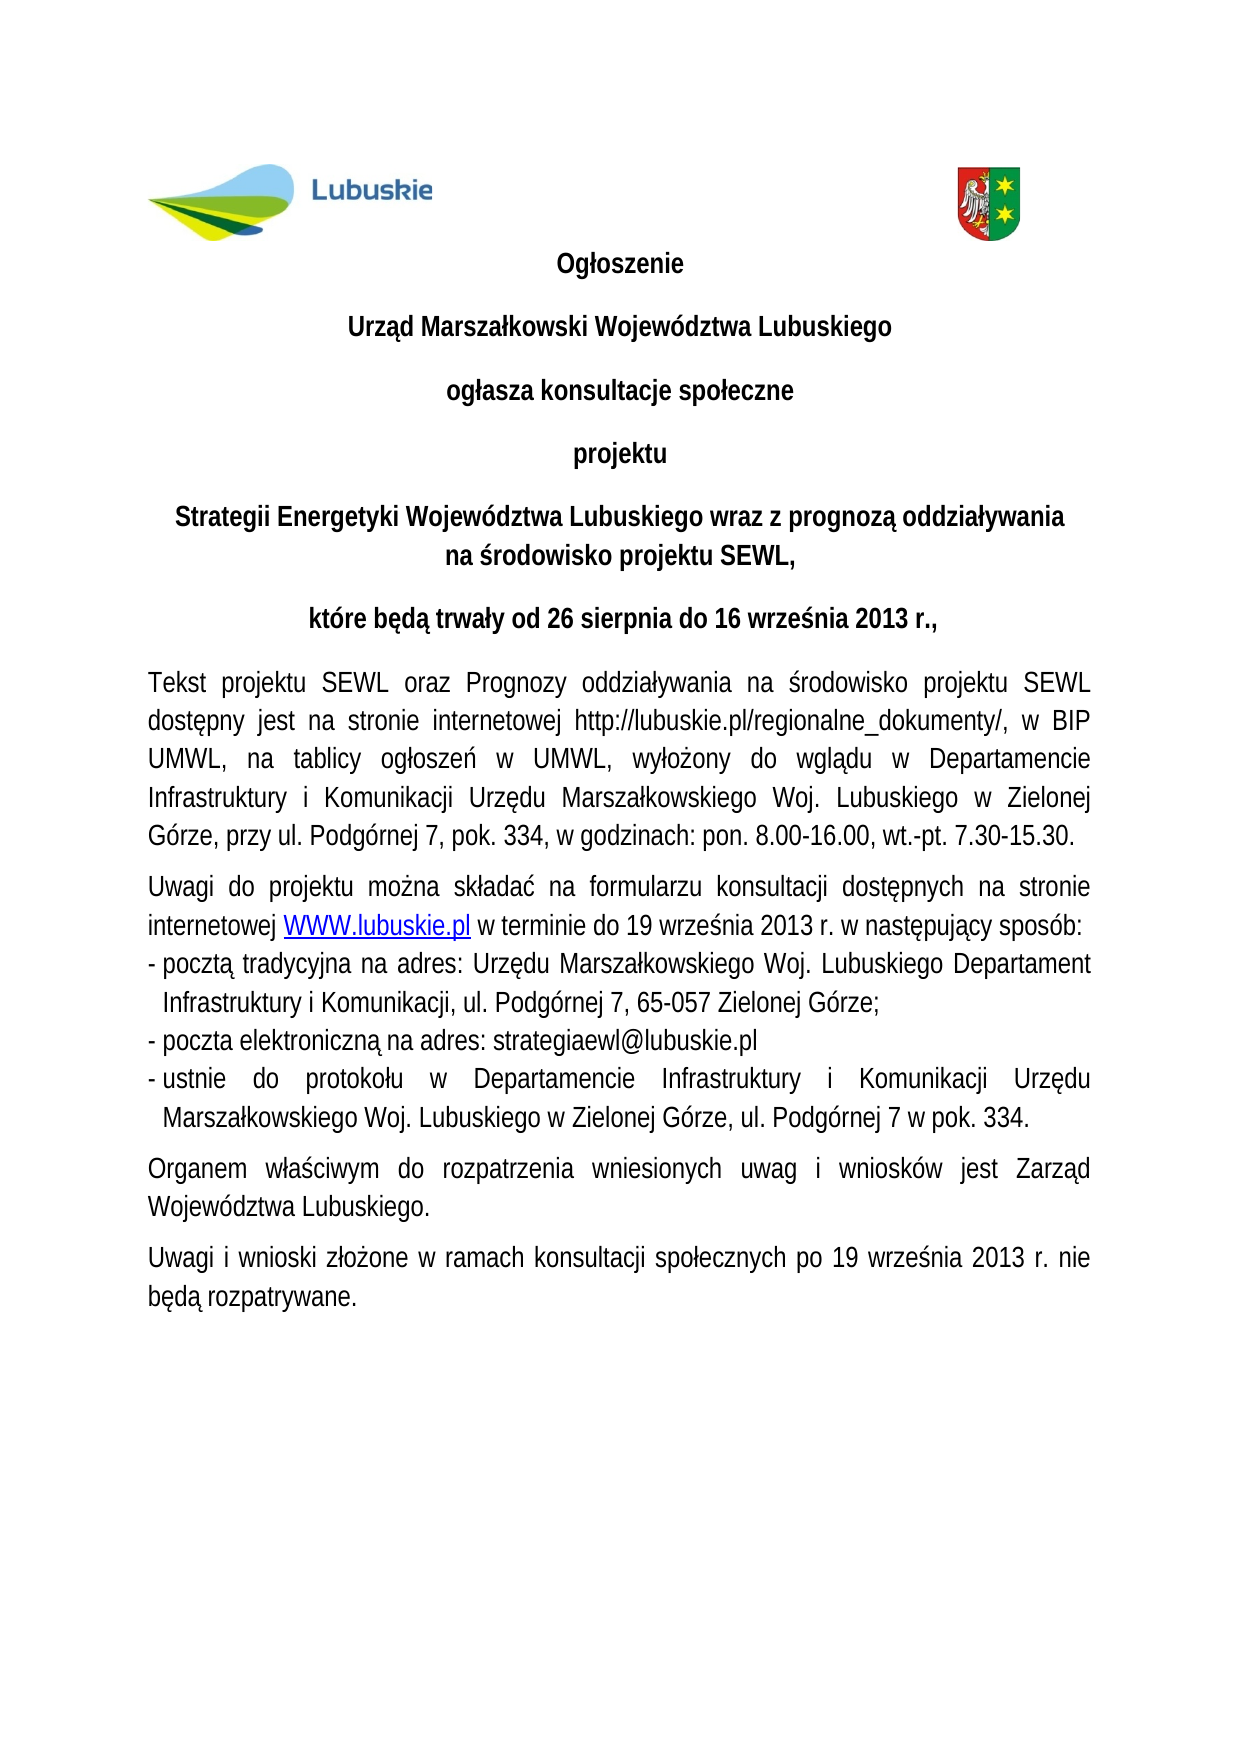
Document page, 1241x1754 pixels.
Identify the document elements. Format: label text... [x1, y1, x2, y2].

text Tekst projektu SEWL oraz Prognozy oddziaływania na środowisko projektu SEWL dostępny jest na stronie internetowej http://lubuskie.pl/regionalne_dokumenty/, w BIP UMWL, na tablicy ogłoszeń w UMWL, wyłożony do wglądu w Departamencie Infrastruktury i Komunikacji Urzędu Marszałkowskiego Woj. Lubuskiego w Zielonej Górze, przy ul. Podgórnej 7, pok. 334, w godzinach: pon. 8.00-16.00, wt.-pt. 7.30-15.30. [148, 665, 1092, 852]
text - poczta elektroniczną na adres: strategiaewl@lubuskie.pl [148, 1023, 1092, 1057]
picture [957, 167, 1021, 241]
text Uwagi do projektu można składać na formularzu konsultacji dostępnych na stronie internetowej WWW.lubuskie.pl w terminie do 19 września 2013 r. w następujący sposób: [148, 869, 1092, 941]
text Organem właściwym do rozpatrzenia wniesionych uwag i wniosków jest Zarząd Województwa Lubuskiego. [148, 1151, 1092, 1223]
picture [147, 164, 433, 241]
text Strategii Energetyki Województwa Lubuskiego wraz z prognozą oddziaływania na środowisko projektu SEWL, [148, 499, 1092, 571]
text - ustnie do protokołu w Departamencie Infrastruktury i Komunikacji Urzędu Marszałkowskiego Woj. Lubuskiego w Zielonej Górze, ul. Podgórnej 7 w pok. 334. [148, 1062, 1092, 1133]
text Ogłoszenie [148, 246, 1092, 279]
text Uwagi i wnioski złożone w ramach konsultacji społecznych po 19 września 2013 r. nie będą rozpatrywane. [148, 1240, 1092, 1312]
text Urząd Marszałkowski Województwa Lubuskiego [148, 309, 1092, 343]
text ogłasza konsultacje społeczne [148, 373, 1092, 406]
text - pocztą tradycyjna na adres: Urzędu Marszałkowskiego Woj. Lubuskiego Departament Infrastruktury i Komunikacji, ul. Podgórnej 7, 65-057 Zielonej Górze; [148, 946, 1092, 1018]
text które będą trwały od 26 sierpnia do 16 września 2013 r., [148, 601, 1092, 635]
text projektu [148, 436, 1092, 469]
